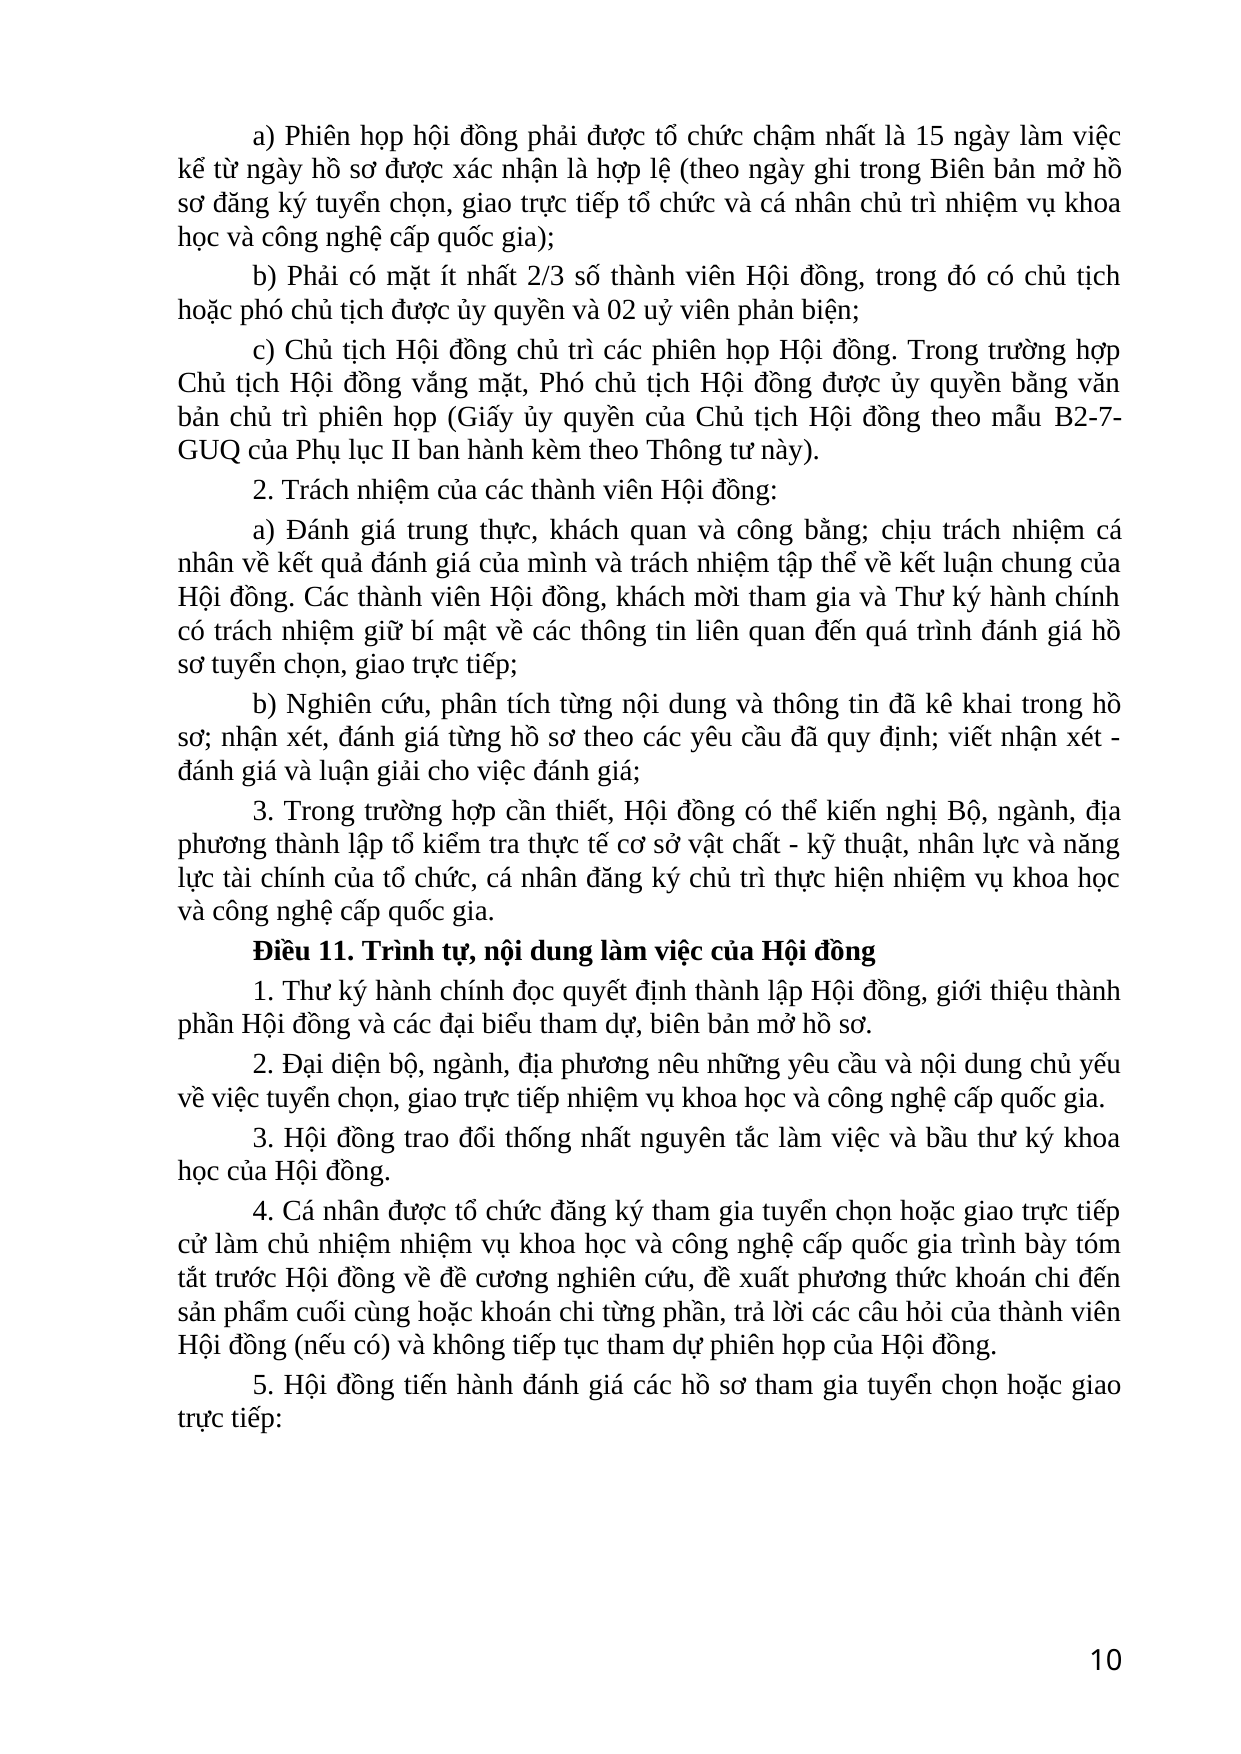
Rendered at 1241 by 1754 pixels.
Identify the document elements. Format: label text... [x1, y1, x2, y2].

subtitle 2. Đại diện bộ, ngành, địa phương nêu những yêu cầu và nội dung chủ yếu về việc tuyển chọn, giao trực tiếp nhiệm vụ khoa học và công nghệ cấp quốc gia. [177, 1046, 1122, 1113]
text 1. Thư ký hành chính đọc quyết định thành lập Hội đồng, giới thiệu thành phần Hội đồng và các đại biểu tham dự, biên bản mở hồ sơ. [177, 973, 1122, 1040]
text c) Chủ tịch Hội đồng chủ trì các phiên họp Hội đồng. Trong trường hợp Chủ tịch Hội đồng vắng mặt, Phó chủ tịch Hội đồng được ủy quyền bằng văn bản chủ trì phiên họp (Giấy ủy quyền của Chủ tịch Hội đồng theo mẫu B2-7-GUQ của Phụ lục II ban hành kèm theo Thông tư này). [177, 332, 1122, 466]
text b) Nghiên cứu, phân tích từng nội dung và thông tin đã kê khai trong hồ sơ; nhận xét, đánh giá từng hồ sơ theo các yêu cầu đã quy định; viết nhận xét - đánh giá và luận giải cho việc đánh giá; [177, 686, 1122, 787]
text b) Phải có mặt ít nhất 2/3 số thành viên Hội đồng, trong đó có chủ tịch hoặc phó chủ tịch được ủy quyền và 02 uỷ viên phản biện; [177, 258, 1122, 326]
text Điều 11. Trình tự, nội dung làm việc của Hội đồng [177, 933, 1122, 967]
text a) Phiên họp hội đồng phải được tổ chức chậm nhất là 15 ngày làm việc kể từ ngày hồ sơ được xác nhận là hợp lệ (theo ngày ghi trong Biên bản mở hồ sơ đăng ký tuyển chọn, giao trực tiếp tổ chức và cá nhân chủ trì nhiệm vụ khoa học và công nghệ cấp quốc gia); [177, 118, 1122, 252]
text 3. Hội đồng trao đổi thống nhất nguyên tắc làm việc và bầu thư ký khoa học của Hội đồng. [177, 1120, 1122, 1187]
text a) Đánh giá trung thực, khách quan và công bằng; chịu trách nhiệm cá nhân về kết quả đánh giá của mình và trách nhiệm tập thể về kết luận chung của Hội đồng. Các thành viên Hội đồng, khách mời tham gia và Thư ký hành chính có trách nhiệm giữ bí mật về các thông tin liên quan đến quá trình đánh giá hồ sơ tuyển chọn, giao trực tiếp; [177, 512, 1122, 680]
text 5. Hội đồng tiến hành đánh giá các hồ sơ tham gia tuyển chọn hoặc giao trực tiếp: [177, 1367, 1122, 1434]
text 2. Trách nhiệm của các thành viên Hội đồng: [177, 472, 1122, 506]
text 4. Cá nhân được tổ chức đăng ký tham gia tuyển chọn hoặc giao trực tiếp cử làm chủ nhiệm nhiệm vụ khoa học và công nghệ cấp quốc gia trình bày tóm tắt trước Hội đồng về đề cương nghiên cứu, đề xuất phương thức khoán chi đến sản phẩm cuối cùng hoặc khoán chi từng phần, trả lời các câu hỏi của thành viên Hội đồng (nếu có) và không tiếp tục tham dự phiên họp của Hội đồng. [177, 1193, 1122, 1361]
text 3. Trong trường hợp cần thiết, Hội đồng có thể kiến nghị Bộ, ngành, địa phương thành lập tổ kiểm tra thực tế cơ sở vật chất - kỹ thuật, nhân lực và năng lực tài chính của tổ chức, cá nhân đăng ký chủ trì thực hiện nhiệm vụ khoa học và công nghệ cấp quốc gia. [177, 793, 1122, 927]
